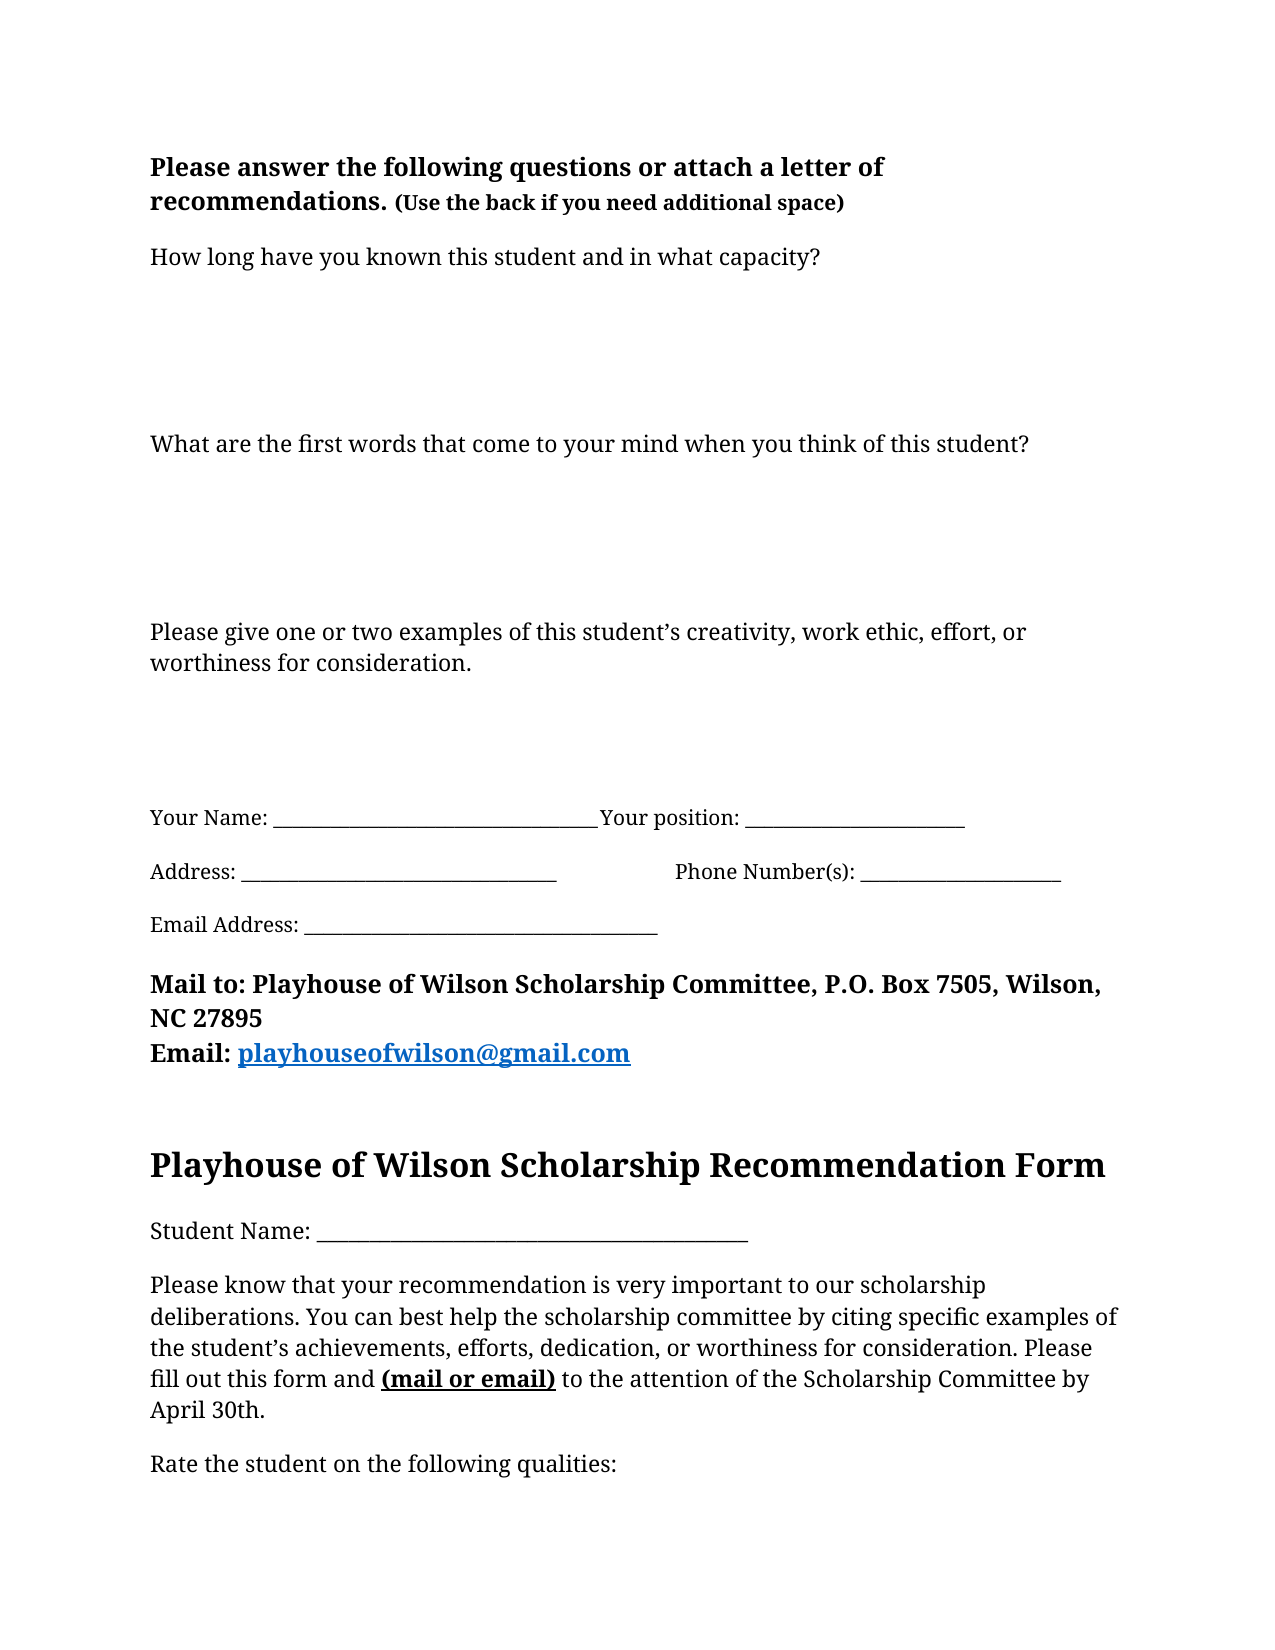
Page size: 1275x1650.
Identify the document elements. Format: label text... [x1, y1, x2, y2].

text Please give one or two examples of this student’s creativity, work ethic, effort, or worthiness for consideration. [150, 616, 1125, 678]
text Playhouse of Wilson Scholarship Recommendation Form [150, 1142, 1125, 1188]
text Rate the student on the following qualities: [150, 1448, 1125, 1479]
text Address: _________________________________ Phone Number(s): _____________________ [150, 857, 1125, 885]
text Your Name: __________________________________ Your position: _______________________ [150, 803, 1125, 832]
text Email Address: _____________________________________ [150, 910, 1125, 939]
text Email: playhouseofwilson@gmail.com [150, 1035, 1125, 1069]
text Please answer the following questions or attach a letter of recommendations. (Use the back if you need additional space) [150, 150, 1125, 218]
text Student Name: _________________________________________ [150, 1215, 1125, 1247]
text Please know that your recommendation is very important to our scholarship deliberations. You can best help the scholarship committee by citing specific examples of the student’s achievements, efforts, dedication, or worthiness for consideration. Please fill out this form and (mail or email) to the attention of the Scholarship Committee by April 30th. [150, 1269, 1125, 1426]
text What are the first words that come to your mind when you think of this student? [150, 428, 1125, 459]
text Mail to: Playhouse of Wilson Scholarship Committee, P.O. Box 7505, Wilson, NC 27895 [150, 967, 1125, 1035]
text How long have you known this student and in what capacity? [150, 241, 1125, 272]
